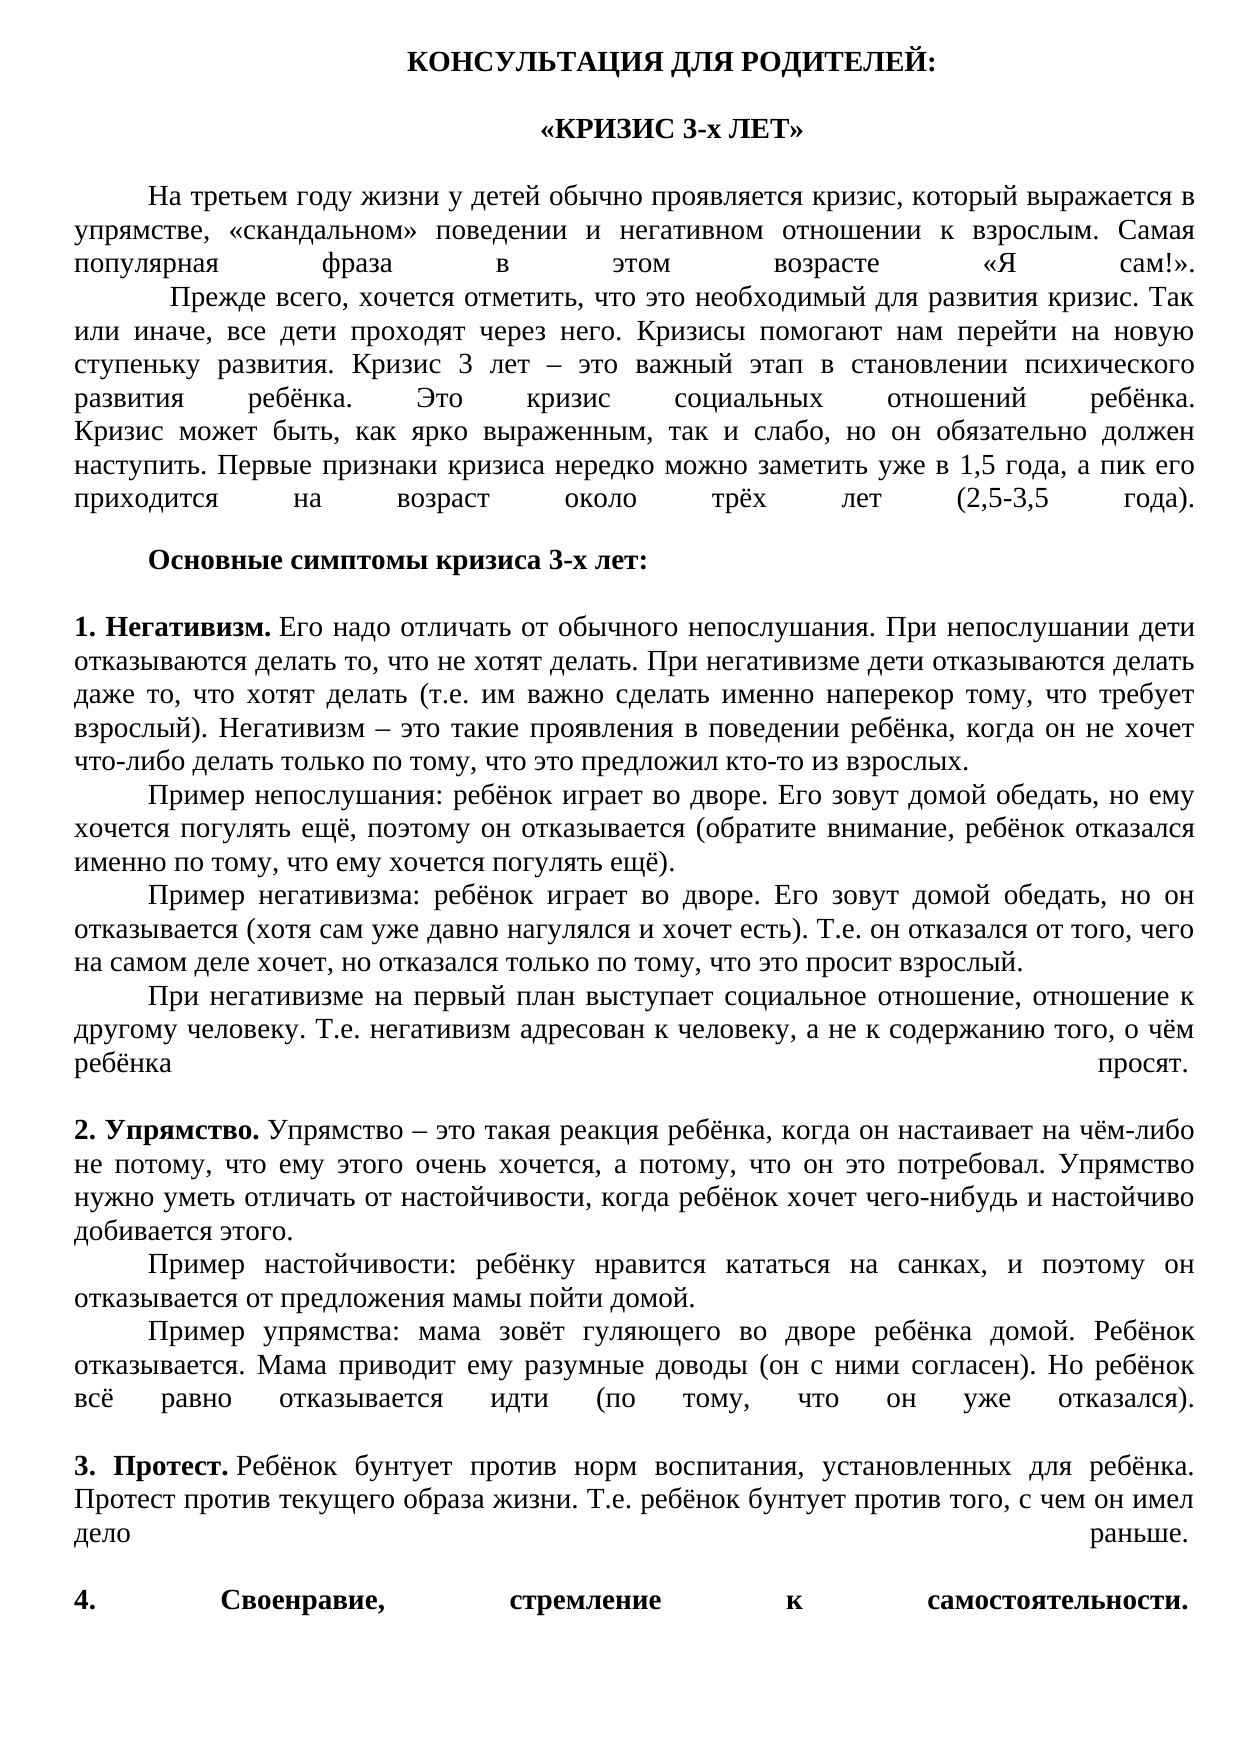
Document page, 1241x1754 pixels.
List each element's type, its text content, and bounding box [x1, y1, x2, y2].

text Пример настойчивости: ребёнку нравится кататься на санках, и поэтому он отказывается от предложения мамы пойти домой. [74, 1246, 1196, 1313]
text При негативизме на первый план выступает социальное отношение, отношение к другому человеку. Т.е. негативизм адресован к человеку, а не к содержанию того, о чём ребёнка просят. 2. Упрямство. Упрямство – это такая реакция ребёнка, когда он настаивает на чём-либо не потому, что ему этого очень хочется, а потому, что он это потребовал. Упрямство нужно уметь отличать от настойчивости, когда ребёнок хочет чего-нибудь и настойчиво добивается этого. [74, 978, 1196, 1246]
text Пример непослушания: ребёнок играет во дворе. Его зовут домой обедать, но ему хочется погулять ещё, поэтому он отказывается (обратите внимание, ребёнок отказался именно по тому, что ему хочется погулять ещё). [74, 777, 1196, 877]
text Основные симптомы кризиса 3-х лет: [74, 542, 1196, 576]
text КОНСУЛЬТАЦИЯ ДЛЯ РОДИТЕЛЕЙ: [74, 44, 1196, 78]
text «КРИЗИС 3-х ЛЕТ» [74, 111, 1196, 145]
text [74, 1313, 1196, 1615]
text На третьем году жизни у детей обычно проявляется кризис, который выражается в упрямстве, «скандальном» поведении и негативном отношении к взрослым. Самая популярная фраза в этом возрасте «Я сам!». Прежде всего, хочется отметить, что это необходимый для развития кризис. Так или иначе, все дети проходят через него. Кризисы помогают нам перейти на новую ступеньку развития. Кризис 3 лет – это важный этап в становлении психического развития ребёнка. Это кризис социальных отношений ребёнка. Кризис может быть, как ярко выраженным, так и слабо, но он обязательно должен наступить. Первые признаки кризиса нередко можно заметить уже в 1,5 года, а пик его приходится на возраст около трёх лет (2,5-3,5 года). [74, 178, 1196, 542]
text Пример негативизма: ребёнок играет во дворе. Его зовут домой обедать, но он отказывается (хотя сам уже давно нагулялся и хочет есть). Т.е. он отказался от того, чего на самом деле хочет, но отказался только по тому, что это просит взрослый. [74, 877, 1196, 978]
text 1. Негативизм. Его надо отличать от обычного непослушания. При непослушании дети отказываются делать то, что не хотят делать. При негативизме дети отказываются делать даже то, что хотят делать (т.е. им важно сделать именно наперекор тому, что требует взрослый). Негативизм – это такие проявления в поведении ребёнка, когда он не хочет что-либо делать только по тому, что это предложил кто-то из взрослых. [74, 576, 1196, 777]
